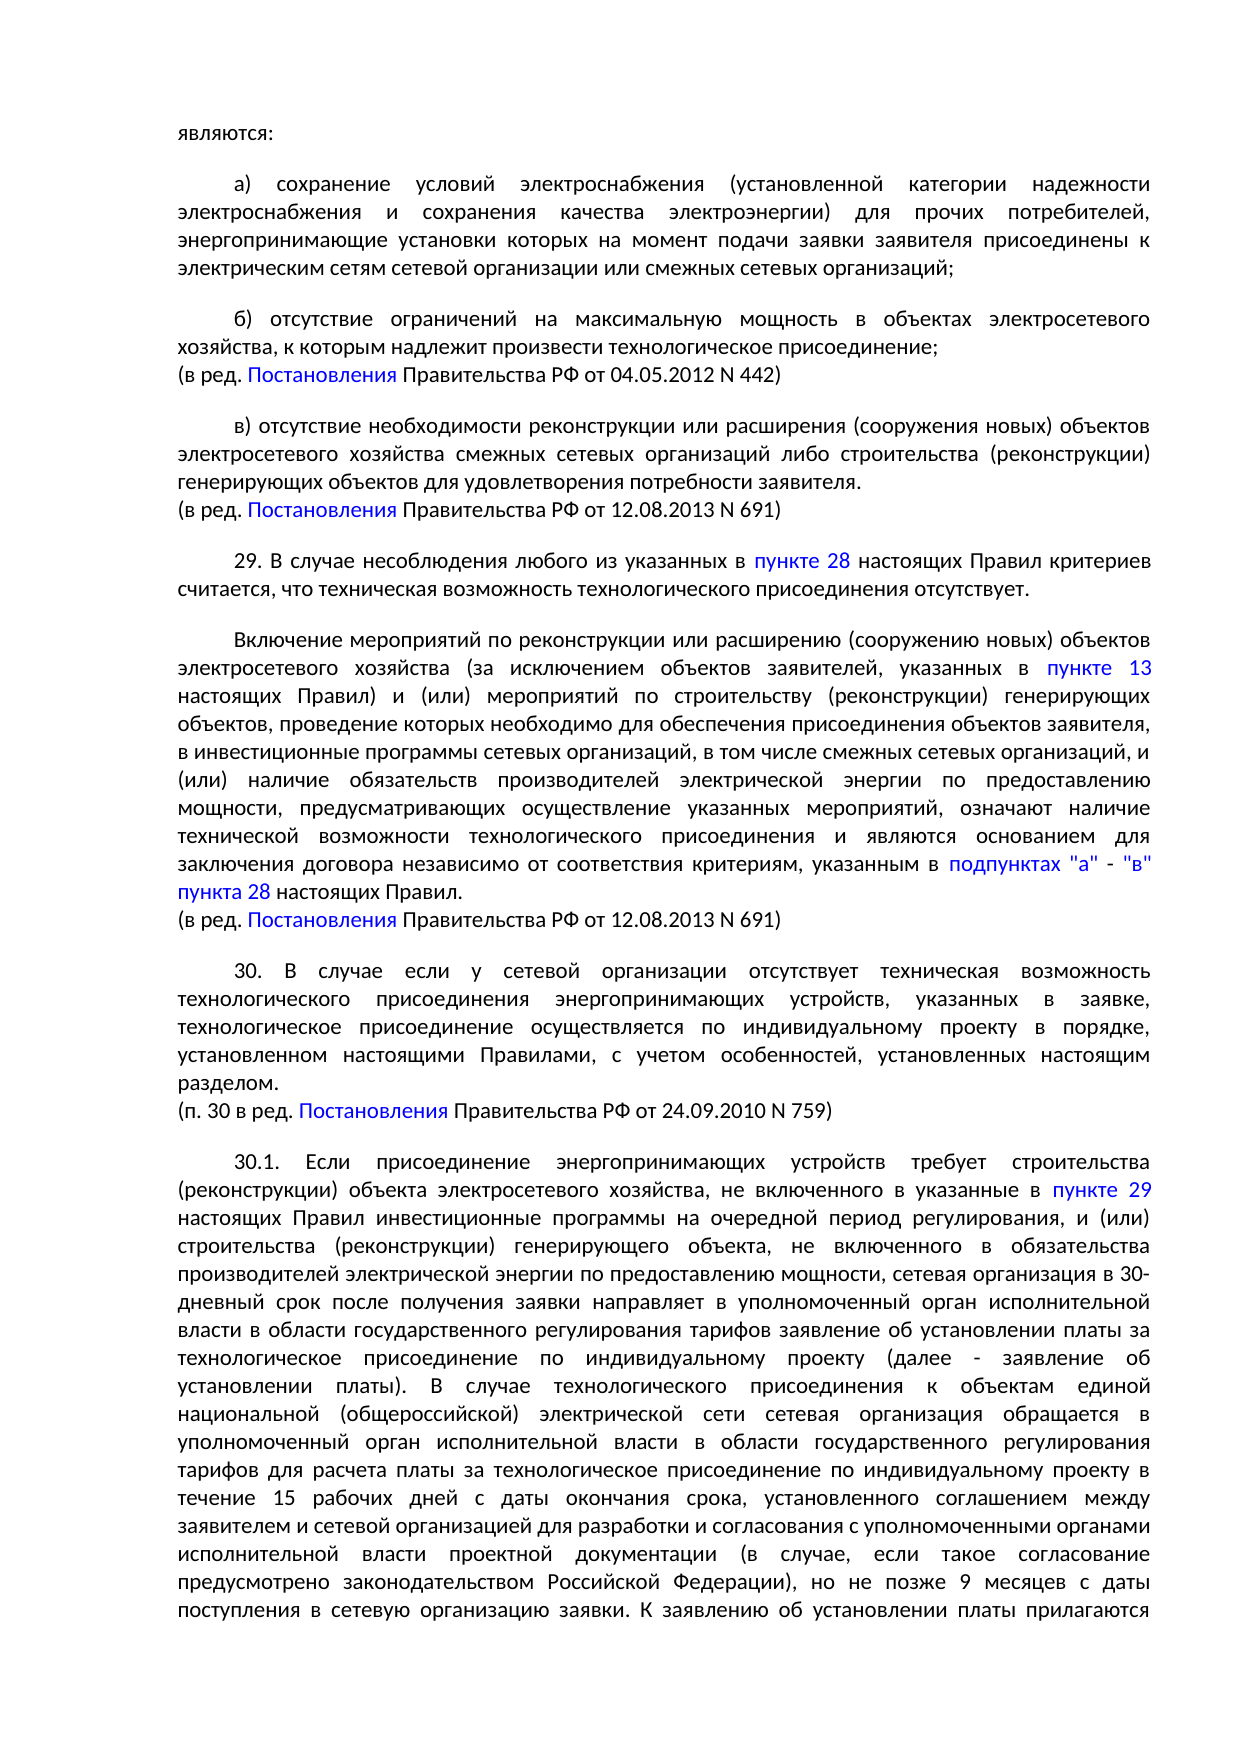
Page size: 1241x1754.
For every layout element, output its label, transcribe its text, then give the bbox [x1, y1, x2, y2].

text Включение мероприятий по реконструкции или расширению (сооружению новых) объектов электросетевого хозяйства (за исключением объектов заявителей, указанных в пункте 13 настоящих Правил) и (или) мероприятий по строительству (реконструкции) генерирующих объектов, проведение которых необходимо для обеспечения присоединения объектов заявителя, в инвестиционные программы сетевых организаций, в том числе смежных сетевых организаций, и (или) наличие обязательств производителей электрической энергии по предоставлению мощности, предусматривающих осуществление указанных мероприятий, означают наличие технической возможности технологического присоединения и являются основанием для заключения договора независимо от соответствия критериям, указанным в подпунктах "а" - "в" пункта 28 настоящих Правил. [177, 625, 1152, 905]
text (в ред. Постановления Правительства РФ от 04.05.2012 N 442) [177, 360, 1152, 388]
text (в ред. Постановления Правительства РФ от 12.08.2013 N 691) [177, 905, 1152, 933]
text а) сохранение условий электроснабжения (установленной категории надежности электроснабжения и сохранения качества электроэнергии) для прочих потребителей, энергопринимающие установки которых на момент подачи заявки заявителя присоединены к электрическим сетям сетевой организации или смежных сетевых организаций; [177, 169, 1152, 281]
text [177, 118, 1152, 146]
text 30. В случае если у сетевой организации отсутствует техническая возможность технологического присоединения энергопринимающих устройств, указанных в заявке, технологическое присоединение осуществляется по индивидуальному проекту в порядке, установленном настоящими Правилами, с учетом особенностей, установленных настоящим разделом. [177, 956, 1152, 1096]
text (в ред. Постановления Правительства РФ от 12.08.2013 N 691) [177, 495, 1152, 523]
text (п. 30 в ред. Постановления Правительства РФ от 24.09.2010 N 759) [177, 1096, 1152, 1124]
text б) отсутствие ограничений на максимальную мощность в объектах электросетевого хозяйства, к которым надлежит произвести технологическое присоединение; [177, 304, 1152, 360]
text в) отсутствие необходимости реконструкции или расширения (сооружения новых) объектов электросетевого хозяйства смежных сетевых организаций либо строительства (реконструкции) генерирующих объектов для удовлетворения потребности заявителя. [177, 411, 1152, 495]
text 29. В случае несоблюдения любого из указанных в пункте 28 настоящих Правил критериев считается, что техническая возможность технологического присоединения отсутствует. [177, 546, 1152, 602]
